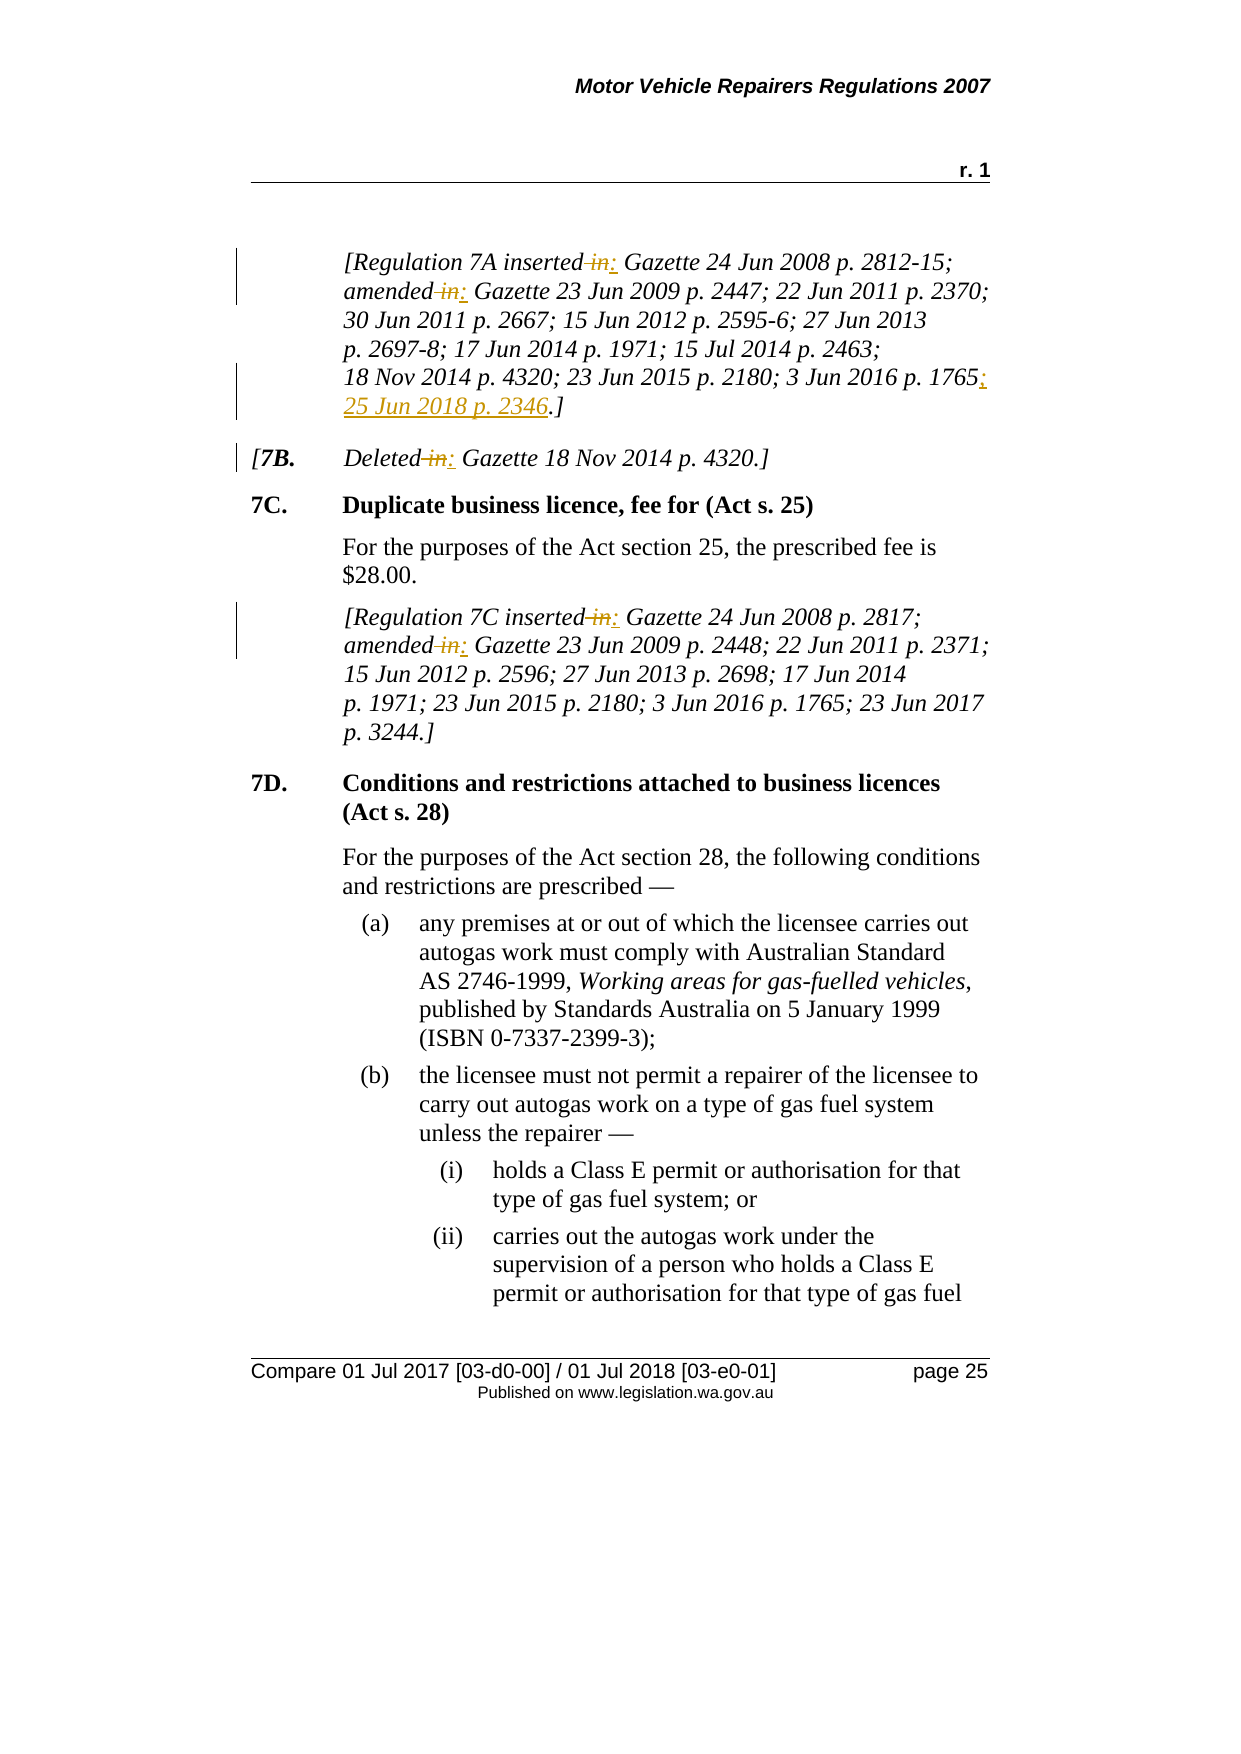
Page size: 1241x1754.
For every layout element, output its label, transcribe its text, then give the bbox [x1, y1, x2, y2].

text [251, 1221, 990, 1307]
text For the purposes of the Act section 25, the prescribed fee is $28.00. [251, 532, 990, 589]
text (i) holds a Class E permit or authorisation for that type of gas fuel system; or [251, 1155, 990, 1212]
subtitle 7D. Conditions and restrictions attached to business licences (Act s. 28) [251, 768, 990, 826]
subtitle 7C. Duplicate business licence, fee for (Act s. 25) [251, 490, 990, 519]
text [Regulation 7A inserted Gazette 24 Jun 2008 p. 2812-15; amended Gazette 23 Jun 2009 p. 2447; 22 Jun 2011 p. 2370; 30 Jun 2011 p. 2667; 15 Jun 2012 p. 2595-6; 27 Jun 2013 p. 2697-8; 17 Jun 2014 p. 1971; 15 Jul 2014 p. 2463; 18 Nov 2014 p. 4320; 23 Jun 2015 p. 2180; 3 Jun 2016 p. 1765.] [251, 247, 990, 420]
text (a) any premises at or out of which the licensee carries out autogas work must comply with Australian Standard AS 2746-1999, Working areas for gas-fuelled vehicles, published by Standards Australia on 5 January 1999 (ISBN 0-7337-2399-3); [251, 908, 990, 1052]
text (b) the licensee must not permit a repairer of the licensee to carry out autogas work on a type of gas fuel system unless the repairer — [251, 1060, 990, 1147]
text For the purposes of the Act section 28, the following conditions and restrictions are prescribed — [251, 842, 990, 900]
text [Regulation 7C inserted Gazette 24 Jun 2008 p. 2817; amended Gazette 23 Jun 2009 p. 2448; 22 Jun 2011 p. 2371; 15 Jun 2012 p. 2596; 27 Jun 2013 p. 2698; 17 Jun 2014 p. 1971; 23 Jun 2015 p. 2180; 3 Jun 2016 p. 1765; 23 Jun 2017 p. 3244.] [251, 602, 990, 745]
text [7B. Deleted Gazette 18 Nov 2014 p. 4320.] [251, 443, 990, 472]
